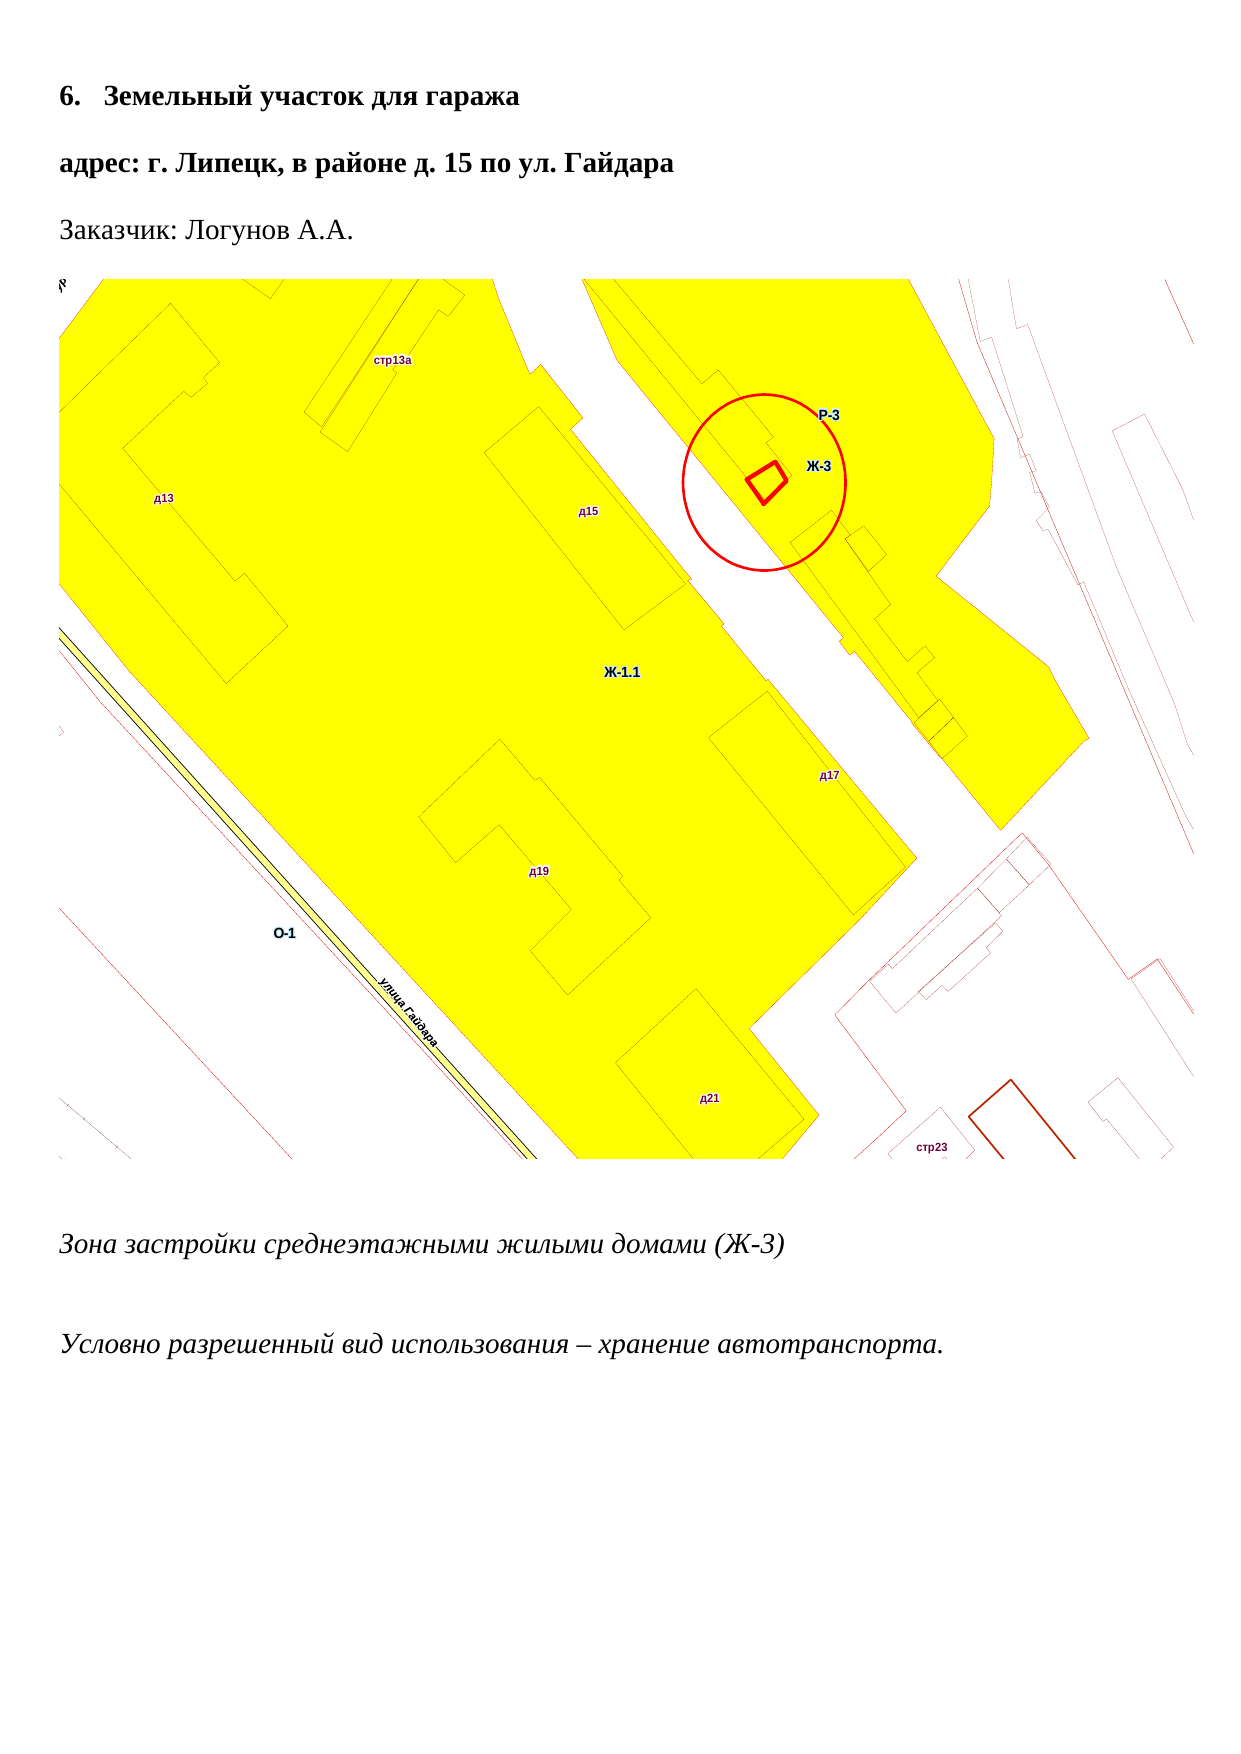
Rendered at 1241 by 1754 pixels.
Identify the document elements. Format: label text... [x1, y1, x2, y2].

text Условно разрешенный вид использования – хранение автотранспорта. [59, 1327, 1181, 1360]
text Зона застройки среднеэтажными жилыми домами (Ж-3) [59, 1226, 1181, 1259]
text Заказчик: Логунов А.А. [59, 212, 1181, 246]
text адрес: г. Липецк, в районе д. 15 по ул. Гайдара [59, 145, 1181, 178]
text 6. Земельный участок для гаража [59, 78, 1181, 111]
